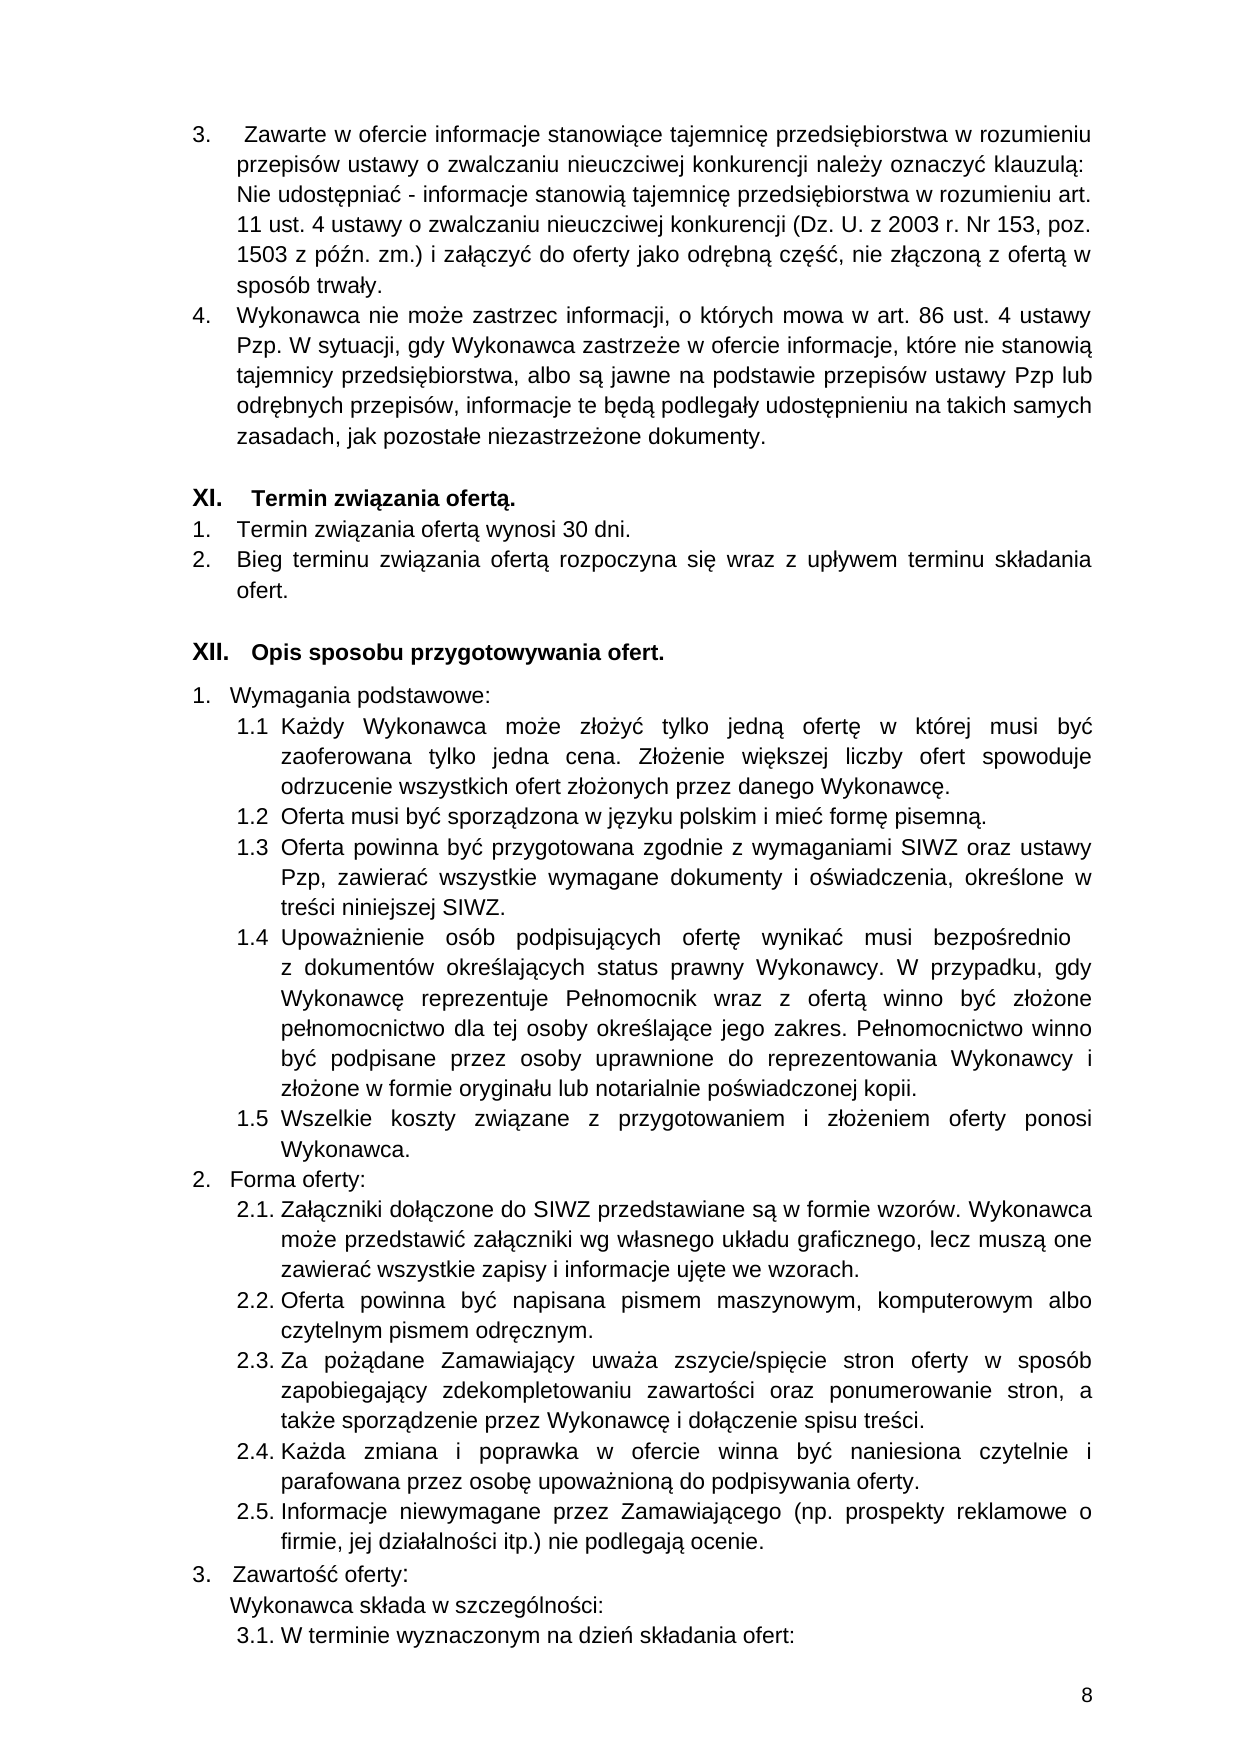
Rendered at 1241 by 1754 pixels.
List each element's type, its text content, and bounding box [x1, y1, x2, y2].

list Każda zmiana i poprawka w ofercie winna być naniesiona czytelnie i parafowana przez osobę upoważnioną do podpisywania oferty. [236, 1438, 1092, 1494]
list Zawarte w ofercie informacje stanowiące tajemnicę przedsiębiorstwa w rozumieniu przepisów ustawy o zwalczaniu nieuczciwej konkurencji należy oznaczyć klauzulą: Nie udostępniać - informacje stanowią tajemnicę przedsiębiorstwa w rozumieniu art. 11 ust. 4 ustawy o zwalczaniu nieuczciwej konkurencji (Dz. U. z 2003 r. Nr 153, poz. 1503 z późn. zm.) i załączyć do oferty jako odrębną część, nie złączoną z ofertą w sposób trwały. [192, 121, 1092, 298]
list Każdy Wykonawca może złożyć tylko jedną ofertę w której musi być zaoferowana tylko jedna cena. Złożenie większej liczby ofert spowoduje odrzucenie wszystkich ofert złożonych przez danego Wykonawcę. [236, 713, 1092, 799]
list Załączniki dołączone do SIWZ przedstawiane są w formie wzorów. Wykonawca może przedstawić załączniki wg własnego układu graficznego, lecz muszą one zawierać wszystkie zapisy i informacje ujęte we wzorach. [236, 1196, 1092, 1283]
list Oferta musi być sporządzona w języku polskim i mieć formę pisemną. [236, 803, 1092, 830]
list Oferta powinna być przygotowana zgodnie z wymaganiami SIWZ oraz ustawy Pzp, zawierać wszystkie wymagane dokumenty i oświadczenia, określone w treści niniejszej SIWZ. [236, 833, 1092, 920]
list Opis sposobu przygotowywania ofert. [192, 637, 1092, 666]
list Termin związania ofertą wynosi 30 dni. [192, 516, 1092, 542]
list Wszelkie koszty związane z przygotowaniem i złożeniem oferty ponosi Wykonawca. [236, 1105, 1092, 1162]
list Wymagania podstawowe: [192, 682, 1092, 709]
list Forma oferty: [192, 1166, 1092, 1192]
list Bieg terminu związania ofertą rozpoczyna się wraz z upływem terminu składania ofert. [192, 546, 1092, 603]
text 3. Zawartość oferty: [192, 1558, 1092, 1587]
list Wykonawca nie może zastrzec informacji, o których mowa w art. 86 ust. 4 ustawy Pzp. W sytuacji, gdy Wykonawca zastrzeże w ofercie informacje, które nie stanowią tajemnicy przedsiębiorstwa, albo są jawne na podstawie przepisów ustawy Pzp lub odrębnych przepisów, informacje te będą podlegały udostępnieniu na takich samych zasadach, jak pozostałe niezastrzeżone dokumenty. [192, 302, 1092, 449]
list Oferta powinna być napisana pismem maszynowym, komputerowym albo czytelnym pismem odręcznym. [236, 1287, 1092, 1343]
list Termin związania ofertą. [192, 483, 1092, 512]
list Upoważnienie osób podpisujących ofertę wynikać musi bezpośrednio z dokumentów określających status prawny Wykonawcy. W przypadku, gdy Wykonawcę reprezentuje Pełnomocnik wraz z ofertą winno być złożone pełnomocnictwo dla tej osoby określające jego zakres. Pełnomocnictwo winno być podpisane przez osoby uprawnione do reprezentowania Wykonawcy i złożone w formie oryginału lub notarialnie poświadczonej kopii. [236, 924, 1092, 1102]
list Informacje niewymagane przez Zamawiającego (np. prospekty reklamowe o firmie, jej działalności itp.) nie podlegają ocenie. [236, 1498, 1092, 1555]
list Za pożądane Zamawiający uważa zszycie/spięcie stron oferty w sposób zapobiegający zdekompletowaniu zawartości oraz ponumerowanie stron, a także sporządzenie przez Wykonawcę i dołączenie spisu treści. [236, 1347, 1092, 1434]
list W terminie wyznaczonym na dzień składania ofert: [236, 1622, 1092, 1648]
text Wykonawca składa w szczególności: [229, 1592, 1092, 1618]
